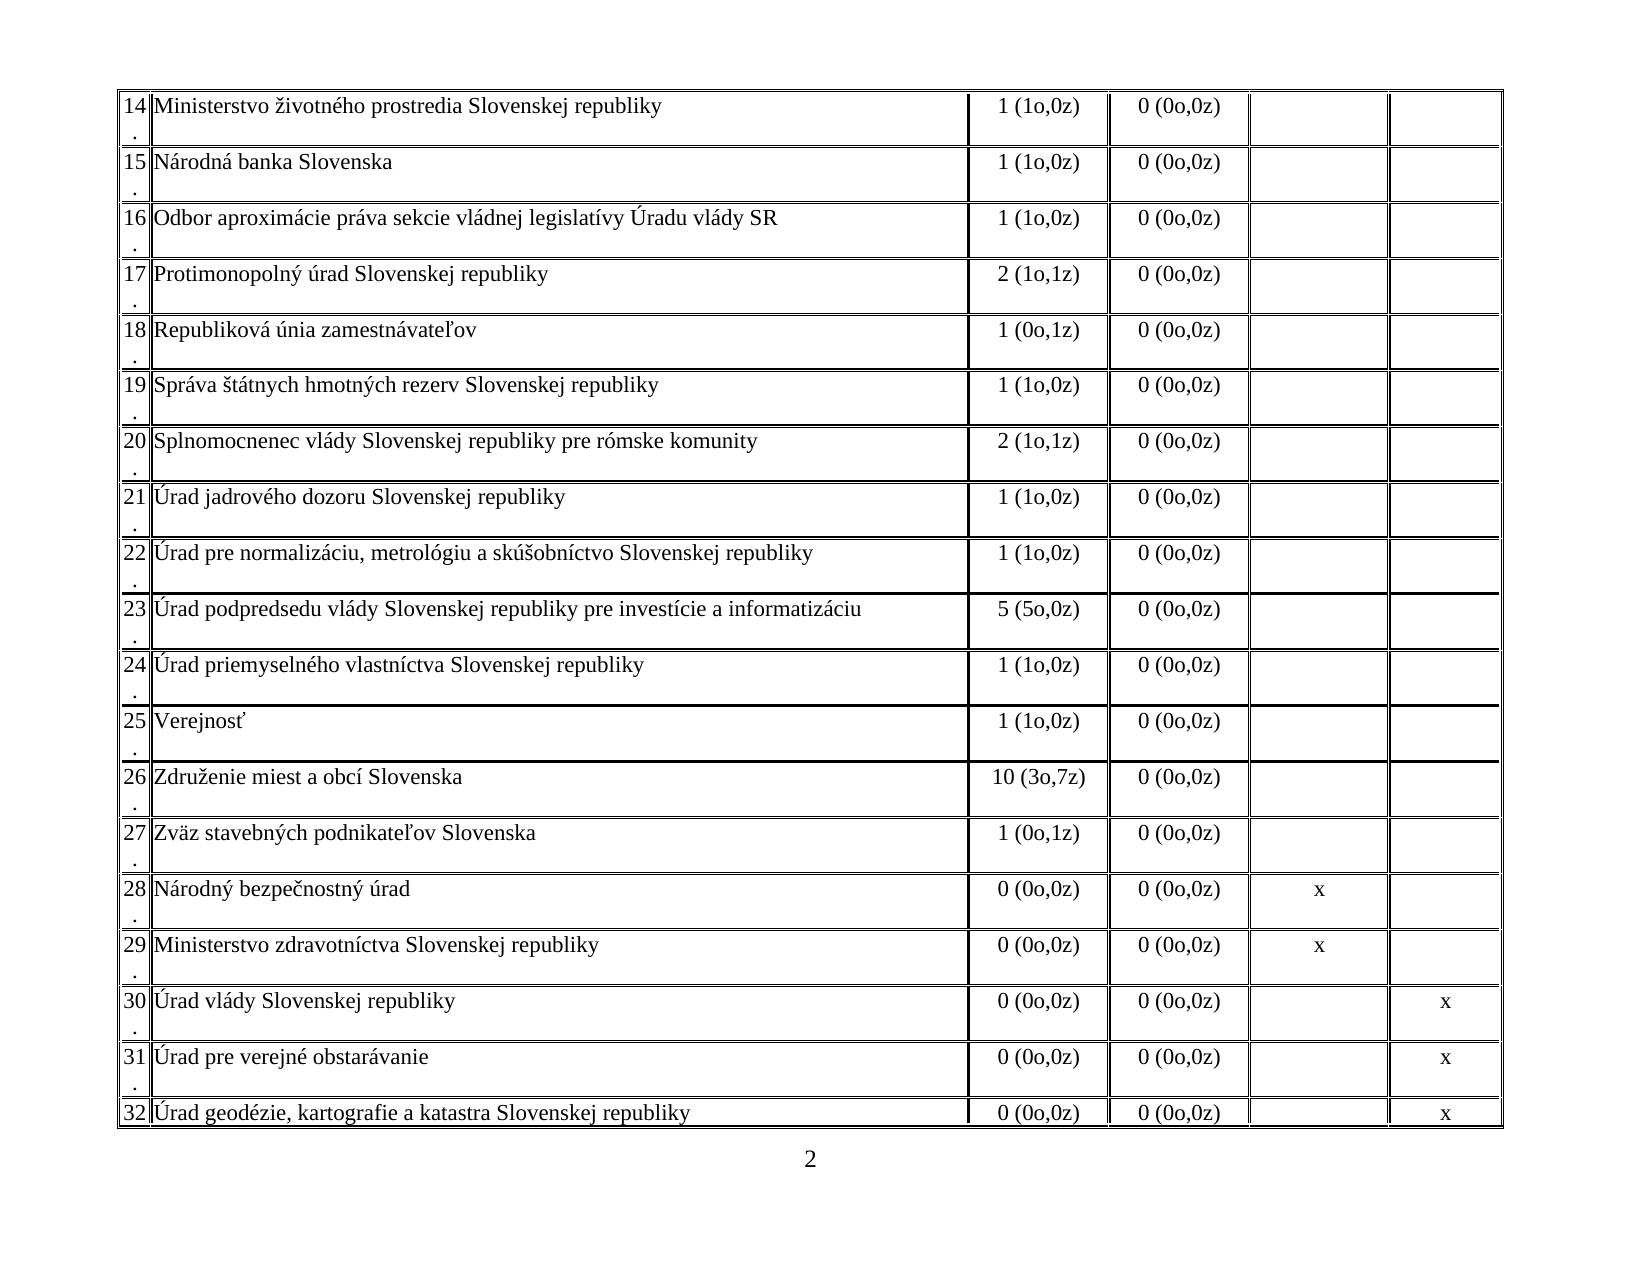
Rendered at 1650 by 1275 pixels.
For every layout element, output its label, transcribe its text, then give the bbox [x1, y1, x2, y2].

table_cell Národný bezpečnostný úrad [153, 875, 967, 928]
table_cell 0 (0o,0z) [1111, 763, 1248, 816]
table_cell Úrad priemyselného vlastníctva Slovenskej republiky [153, 652, 967, 704]
table_cell Národná banka Slovenska [153, 148, 967, 201]
table_cell 17. [120, 256, 149, 312]
table_cell 19. [120, 368, 149, 424]
table_cell 31. [120, 1040, 149, 1096]
table_cell Úrad jadrového dozoru Slovenskej republiky [153, 484, 967, 536]
table_cell [1391, 368, 1501, 424]
table_cell [1251, 372, 1387, 424]
table_cell 1 (1o,0z) [970, 372, 1107, 424]
table_cell 21. [120, 480, 149, 536]
table_cell 1 (1o,0z) [968, 90, 1109, 144]
table_cell Úrad pre verejné obstarávanie [153, 1043, 967, 1096]
table_cell Republiková únia zamestnávateľov [153, 316, 967, 368]
table_cell 0 (0o,0z) [968, 1096, 1109, 1125]
table_cell 1 (1o,0z) [970, 540, 1107, 592]
table_cell 30. [118, 984, 151, 1039]
table_cell x [1251, 875, 1387, 928]
table_cell 0 (0o,0z) [970, 1043, 1107, 1096]
table_cell [1251, 763, 1387, 816]
table_cell [1391, 760, 1501, 816]
table_cell Splnomocnenec vlády Slovenskej republiky pre rómske komunity [153, 428, 967, 480]
table_cell 32. [118, 1096, 151, 1125]
table_cell 0 (0o,0z) [970, 875, 1107, 928]
table_cell x [1389, 984, 1502, 1039]
table_cell 0 (0o,0z) [1111, 987, 1248, 1039]
table_cell 0 (0o,0z) [1111, 707, 1248, 760]
table_cell [1251, 819, 1387, 872]
table_cell [1251, 204, 1387, 256]
table_cell [1389, 872, 1502, 928]
table_cell [1391, 312, 1501, 368]
table_cell [1391, 145, 1501, 201]
table_cell 1 (1o,0z) [970, 652, 1107, 704]
table_cell 0 (0o,0z) [970, 931, 1107, 984]
table_cell 0 (0o,0z) [1111, 652, 1248, 704]
table_cell 0 (0o,0z) [1111, 372, 1248, 424]
table_cell [1251, 540, 1387, 592]
table_cell Združenie miest a obcí Slovenska [153, 763, 967, 816]
table_cell 1 (1o,0z) [970, 484, 1107, 536]
table_cell [1251, 652, 1387, 704]
table_cell 29. [118, 928, 151, 984]
table_cell 0 (0o,0z) [1111, 484, 1248, 536]
table_cell 1 (0o,1z) [970, 316, 1107, 368]
table_cell [1251, 484, 1387, 536]
table_cell 23. [120, 592, 149, 648]
table_cell 10 (3o,7z) [970, 763, 1107, 816]
table_cell 26. [120, 760, 149, 816]
table_cell 16. [118, 201, 151, 256]
table_cell x [1251, 931, 1387, 984]
table_cell 0 (0o,0z) [1111, 316, 1248, 368]
table_cell 0 (0o,0z) [1111, 540, 1248, 592]
table_cell x [1391, 1040, 1501, 1096]
table_cell [1251, 1043, 1387, 1096]
table_cell [1391, 704, 1501, 760]
table_cell 0 (0o,0z) [1111, 204, 1248, 256]
table_cell 18. [120, 312, 149, 368]
table_cell [1251, 428, 1387, 480]
table_cell [1391, 480, 1501, 536]
table_cell [1251, 260, 1387, 312]
table_cell [1389, 92, 1501, 144]
table_cell 22. [120, 536, 149, 592]
table_cell Protimonopolný úrad Slovenskej republiky [153, 260, 967, 312]
table_cell [1391, 648, 1501, 704]
table_cell 25. [120, 704, 149, 760]
table_cell Ministerstvo zdravotníctva Slovenskej republiky [153, 931, 967, 984]
table_cell [1391, 256, 1501, 312]
table_cell Odbor aproximácie práva sekcie vládnej legislatívy Úradu vlády SR [153, 204, 967, 256]
table_cell 24. [120, 648, 149, 704]
table_cell [1251, 595, 1387, 648]
table_cell Zväz stavebných podnikateľov Slovenska [153, 819, 967, 872]
table_cell 0 (0o,0z) [1111, 819, 1248, 872]
table_cell 0 (0o,0z) [1109, 92, 1249, 144]
table_cell 14. [118, 90, 151, 144]
table_cell 1 (1o,0z) [970, 707, 1107, 760]
table_cell [1251, 707, 1387, 760]
table_cell [1391, 424, 1501, 480]
table_cell 2 (1o,1z) [970, 428, 1107, 480]
table_cell 2 (1o,1z) [970, 260, 1107, 312]
table_cell x [1389, 1096, 1502, 1125]
table_cell 0 (0o,0z) [1111, 1043, 1248, 1096]
table_cell 0 (0o,0z) [970, 987, 1107, 1039]
table_cell 28. [118, 872, 151, 928]
table_cell Správa štátnych hmotných rezerv Slovenskej republiky [153, 372, 967, 424]
table_cell 1 (1o,0z) [970, 204, 1107, 256]
table_cell [1251, 987, 1387, 1039]
table_cell 1 (0o,1z) [970, 819, 1107, 872]
table_cell [1250, 90, 1389, 144]
table_cell 0 (0o,0z) [1111, 148, 1248, 201]
table_cell 0 (0o,0z) [1111, 428, 1248, 480]
table_cell [1391, 536, 1501, 592]
table_cell 1 (1o,0z) [970, 148, 1107, 201]
table_cell 0 (0o,0z) [1111, 595, 1248, 648]
table_cell 0 (0o,0z) [1109, 1099, 1249, 1125]
table_cell 0 (0o,0z) [1111, 931, 1248, 984]
table_cell 15. [120, 145, 149, 201]
table_cell Úrad vlády Slovenskej republiky [153, 987, 967, 1039]
table_cell [1389, 201, 1502, 256]
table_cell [151, 1099, 968, 1125]
table_cell [1389, 928, 1502, 984]
table_cell [1251, 316, 1387, 368]
table_cell Úrad podpredsedu vlády Slovenskej republiky pre investície a informatizáciu [153, 595, 967, 648]
table_cell 27. [118, 816, 151, 872]
table_cell [1389, 816, 1502, 872]
table_cell Verejnosť [153, 707, 967, 760]
table_cell 20. [120, 424, 149, 480]
table_cell Ministerstvo životného prostredia Slovenskej republiky [151, 92, 968, 144]
table_cell [1391, 592, 1501, 648]
table_cell Úrad pre normalizáciu, metrológiu a skúšobníctvo Slovenskej republiky [153, 540, 967, 592]
table_cell 5 (5o,0z) [970, 595, 1107, 648]
table_cell [1250, 1096, 1389, 1125]
table_cell 0 (0o,0z) [1111, 875, 1248, 928]
table_cell 0 (0o,0z) [1111, 260, 1248, 312]
table_cell [1251, 148, 1387, 201]
